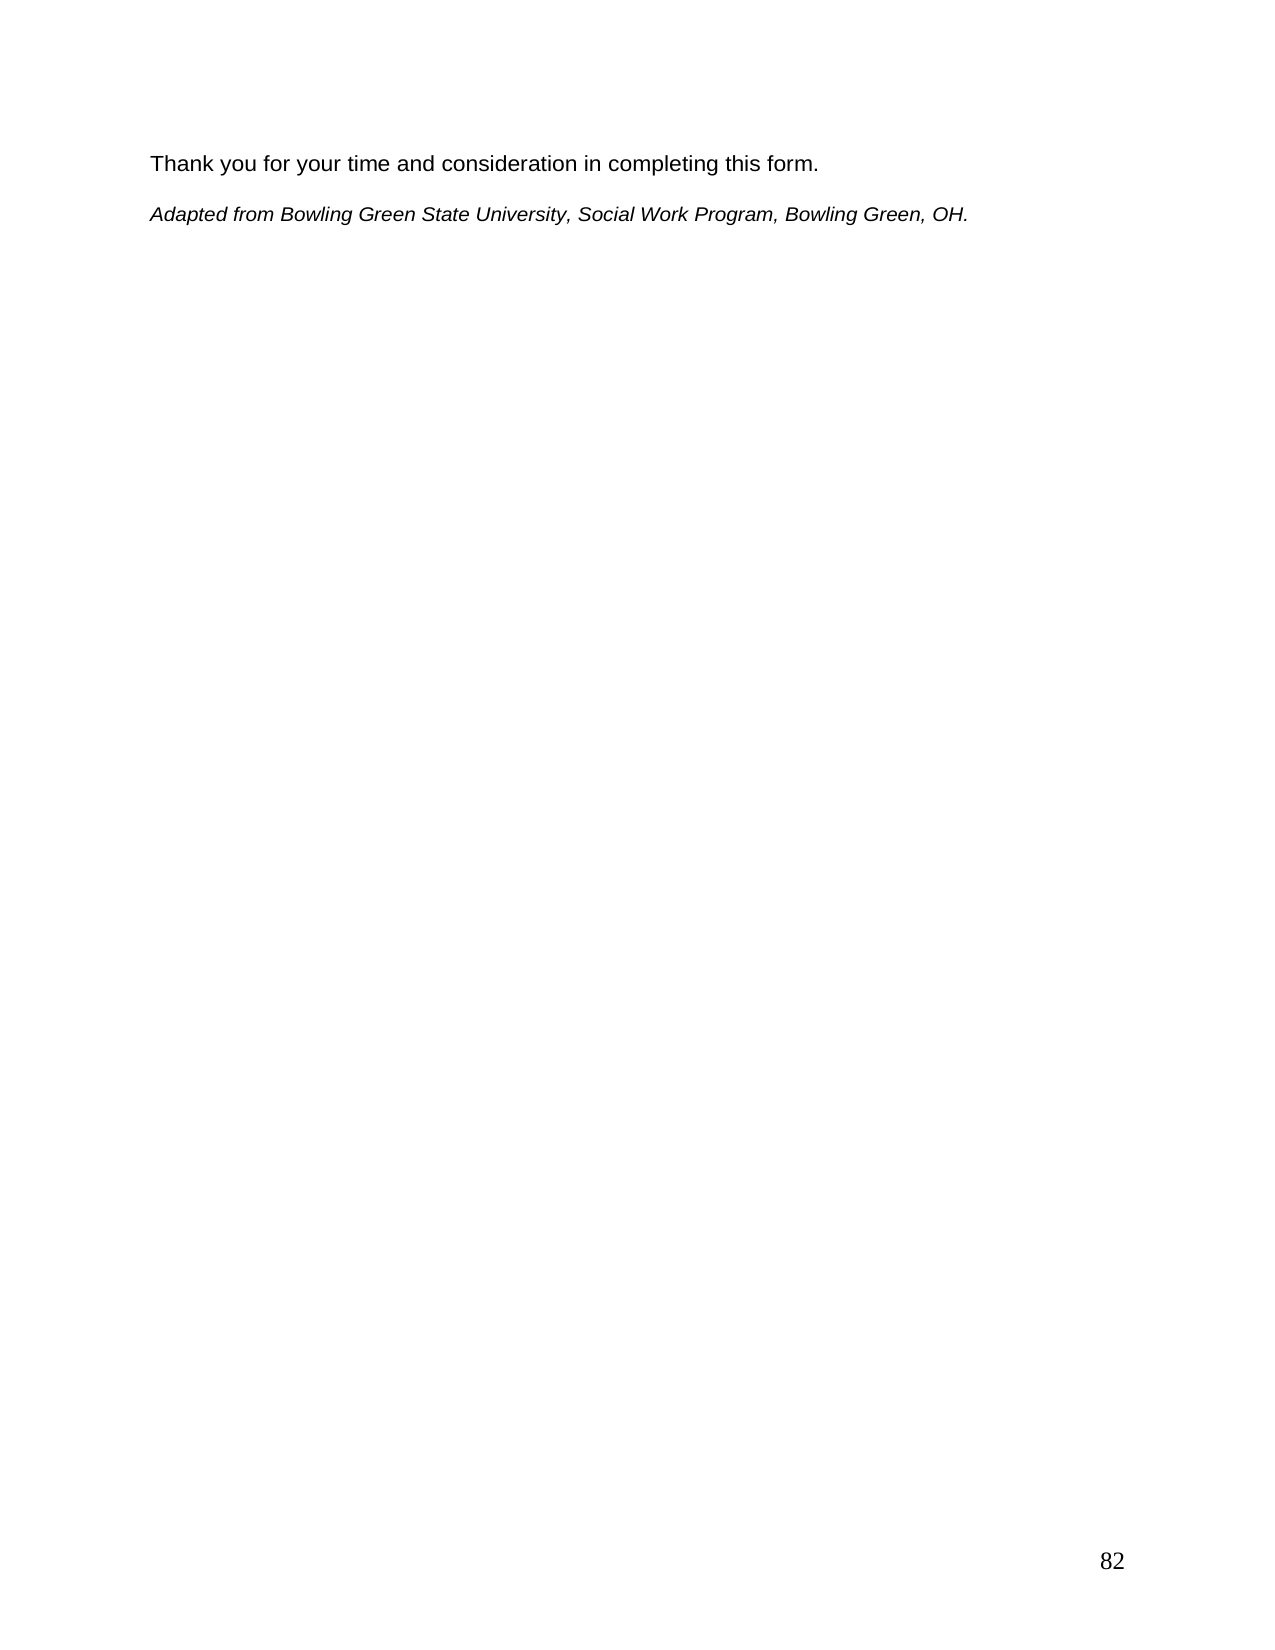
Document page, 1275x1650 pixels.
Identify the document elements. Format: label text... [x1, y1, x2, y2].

text Thank you for your time and consideration in completing this form. [150, 150, 1139, 176]
text Adapted from Bowling Green State University, Social Work Program, Bowling Green, OH. [150, 203, 1139, 226]
